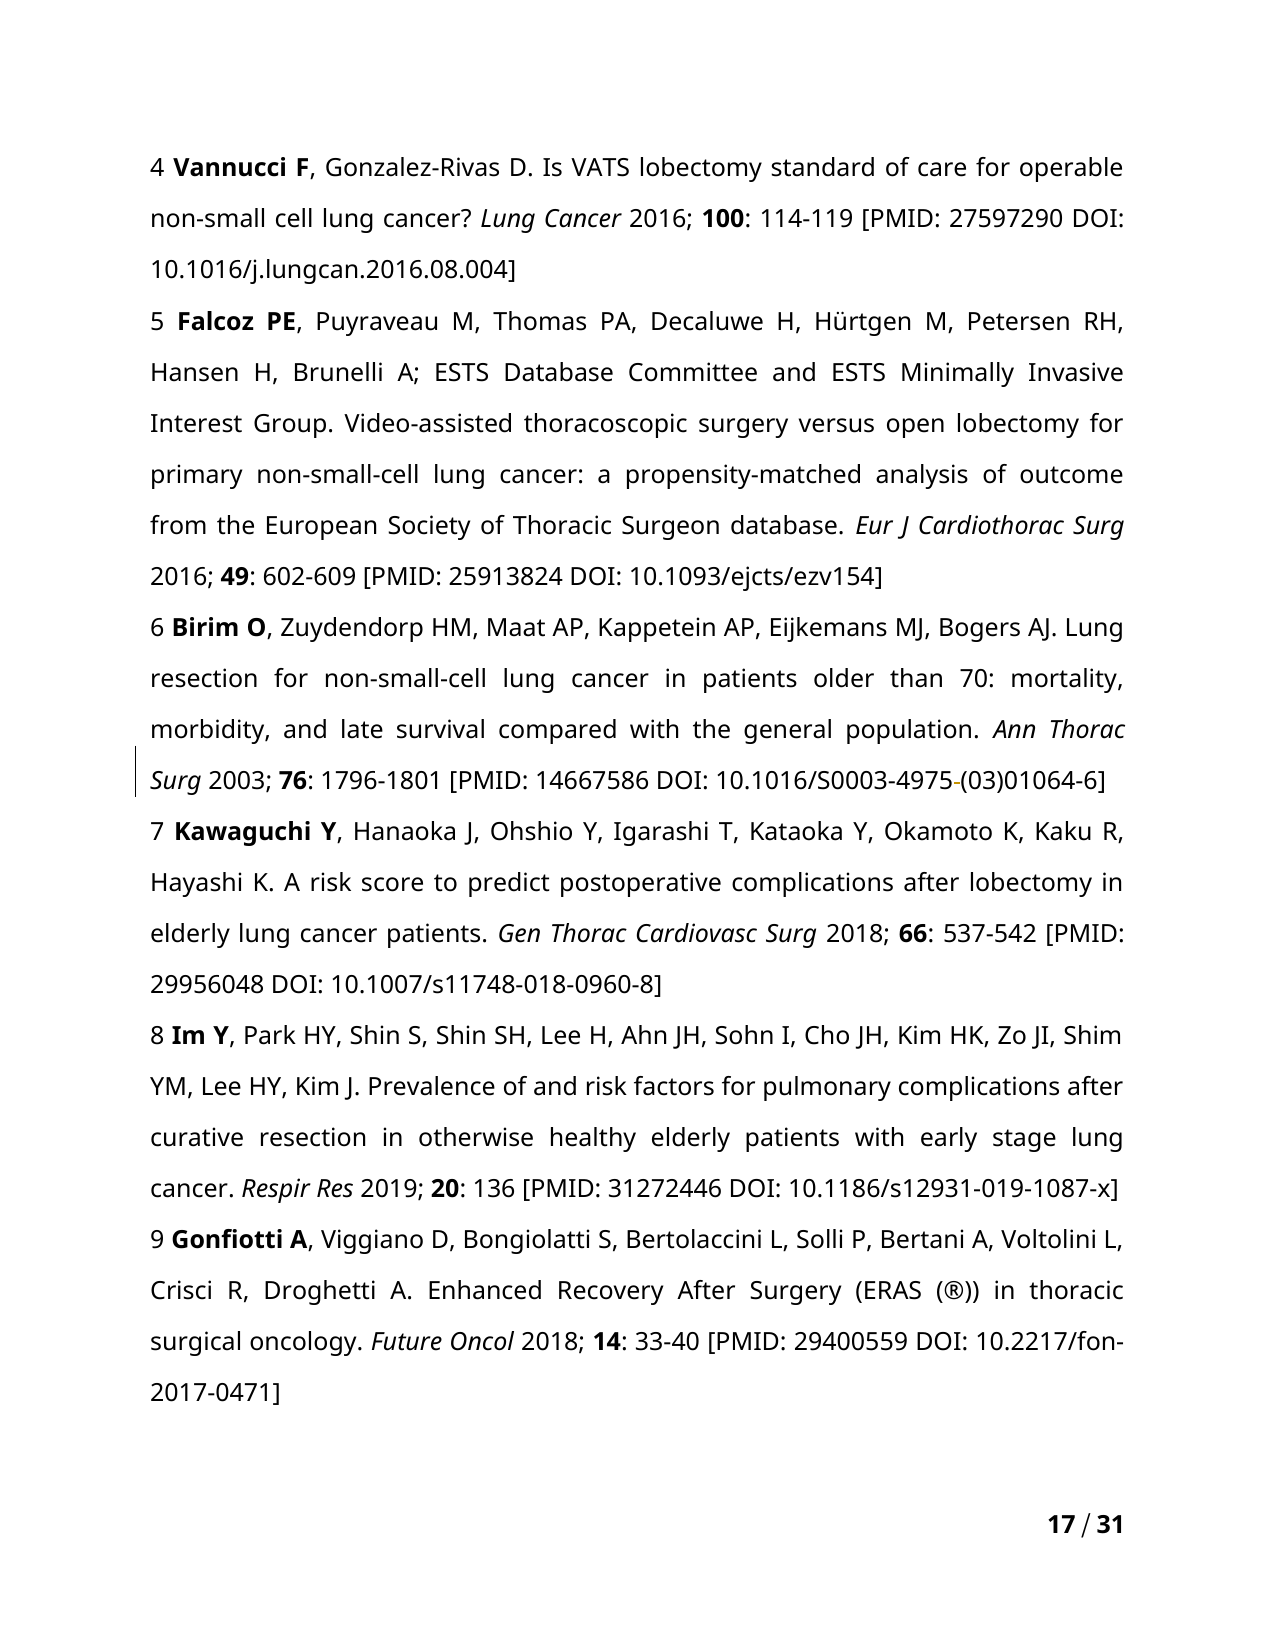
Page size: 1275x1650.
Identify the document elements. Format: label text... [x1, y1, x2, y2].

text 5 Falcoz PE, Puyraveau M, Thomas PA, Decaluwe H, Hürtgen M, Petersen RH, Hansen H, Brunelli A; ESTS Database Committee and ESTS Minimally Invasive Interest Group. Video-assisted thoracoscopic surgery versus open lobectomy for primary non-small-cell lung cancer: a propensity-matched analysis of outcome from the European Society of Thoracic Surgeon database. Eur J Cardiothorac Surg 2016; 49: 602-609 [PMID: 25913824 DOI: 10.1093/ejcts/ezv154] [150, 303, 1125, 592]
text 9 Gonfiotti A, Viggiano D, Bongiolatti S, Bertolaccini L, Solli P, Bertani A, Voltolini L, Crisci R, Droghetti A. Enhanced Recovery After Surgery (ERAS (®)) in thoracic surgical oncology. Future Oncol 2018; 14: 33-40 [PMID: 29400559 DOI: 10.2217/fon-2017-0471] [150, 1222, 1125, 1409]
text 7 Kawaguchi Y, Hanaoka J, Ohshio Y, Igarashi T, Kataoka Y, Okamoto K, Kaku R, Hayashi K. A risk score to predict postoperative complications after lobectomy in elderly lung cancer patients. Gen Thorac Cardiovasc Surg 2018; 66: 537-542 [PMID: 29956048 DOI: 10.1007/s11748-018-0960-8] [150, 813, 1125, 1001]
text 8 Im Y, Park HY, Shin S, Shin SH, Lee H, Ahn JH, Sohn I, Cho JH, Kim HK, Zo JI, Shim YM, Lee HY, Kim J. Prevalence of and risk factors for pulmonary complications after curative resection in otherwise healthy elderly patients with early stage lung cancer. Respir Res 2019; 20: 136 [PMID: 31272446 DOI: 10.1186/s12931-019-1087-x] [150, 1018, 1125, 1205]
text 6 Birim O, Zuydendorp HM, Maat AP, Kappetein AP, Eijkemans MJ, Bogers AJ. Lung resection for non-small-cell lung cancer in patients older than 70: mortality, morbidity, and late survival compared with the general population. Ann Thorac Surg 2003; 76: 1796-1801 [PMID: 14667586 DOI: 10.1016/S0003-4975(03)01064-6] [150, 609, 1125, 797]
text 4 Vannucci F, Gonzalez-Rivas D. Is VATS lobectomy standard of care for operable non-small cell lung cancer? Lung Cancer 2016; 100: 114-119 [PMID: 27597290 DOI: 10.1016/j.lungcan.2016.08.004] [150, 150, 1125, 286]
